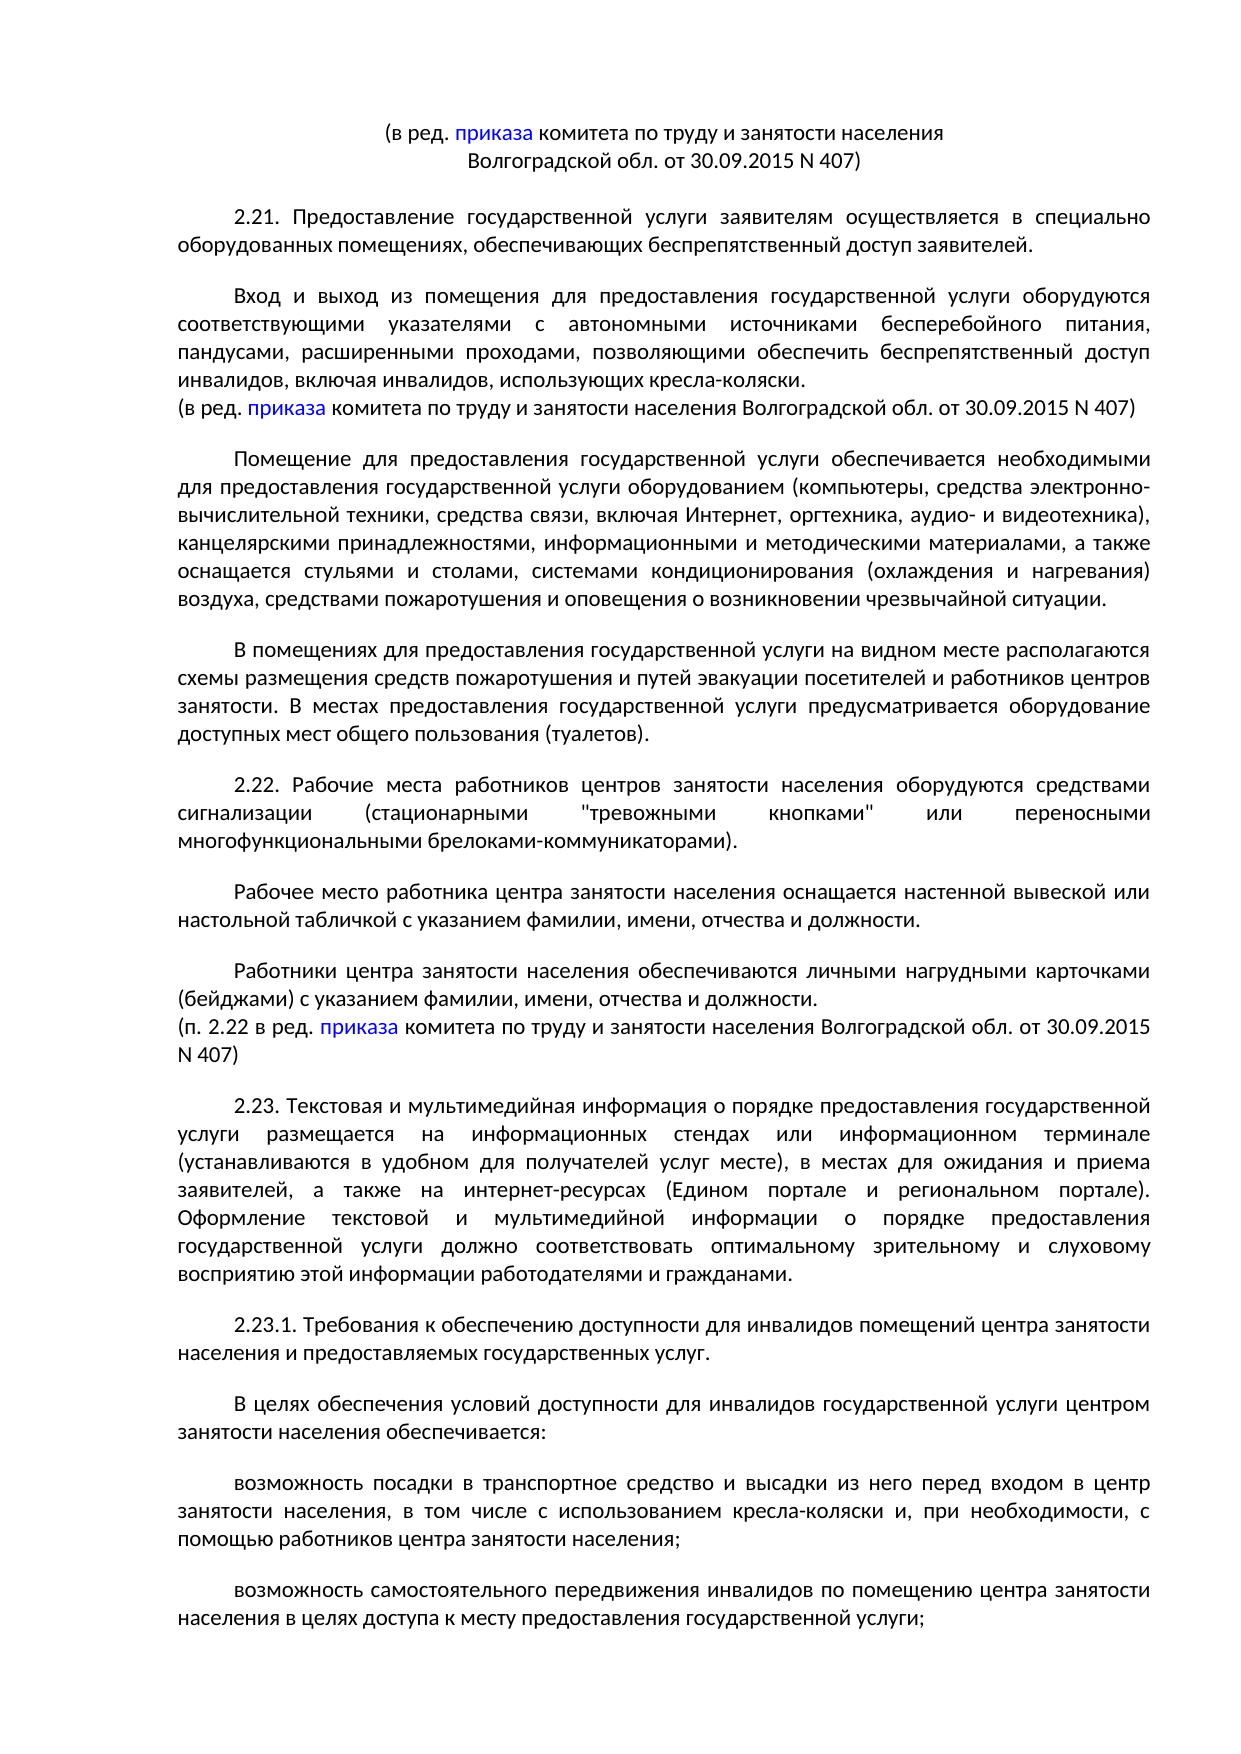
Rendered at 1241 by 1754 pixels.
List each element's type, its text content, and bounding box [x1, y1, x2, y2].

text (в ред. приказа комитета по труду и занятости населения Волгоградской обл. от 30.09.2015 N 407) [177, 393, 1152, 421]
text В помещениях для предоставления государственной услуги на видном месте располагаются схемы размещения средств пожаротушения и путей эвакуации посетителей и работников центров занятости. В местах предоставления государственной услуги предусматривается оборудование доступных мест общего пользования (туалетов). [177, 635, 1152, 747]
text Вход и выход из помещения для предоставления государственной услуги оборудуются соответствующими указателями с автономными источниками бесперебойного питания, пандусами, расширенными проходами, позволяющими обеспечить беспрепятственный доступ инвалидов, включая инвалидов, использующих кресла-коляски. [177, 281, 1152, 393]
text возможность посадки в транспортное средство и высадки из него перед входом в центр занятости населения, в том числе с использованием кресла-коляски и, при необходимости, с помощью работников центра занятости населения; [177, 1468, 1152, 1552]
text В целях обеспечения условий доступности для инвалидов государственной услуги центром занятости населения обеспечивается: [177, 1389, 1152, 1445]
text 2.22. Рабочие места работников центров занятости населения оборудуются средствами сигнализации (стационарными "тревожными кнопками" или переносными многофункциональными брелоками-коммуникаторами). [177, 770, 1152, 854]
text Работники центра занятости населения обеспечиваются личными нагрудными карточками (бейджами) с указанием фамилии, имени, отчества и должности. [177, 956, 1152, 1012]
text Помещение для предоставления государственной услуги обеспечивается необходимыми для предоставления государственной услуги оборудованием (компьютеры, средства электронно-вычислительной техники, средства связи, включая Интернет, оргтехника, аудио- и видеотехника), канцелярскими принадлежностями, информационными и методическими материалами, а также оснащается стульями и столами, системами кондиционирования (охлаждения и нагревания) воздуха, средствами пожаротушения и оповещения о возникновении чрезвычайной ситуации. [177, 444, 1152, 612]
text 2.23. Текстовая и мультимедийная информация о порядке предоставления государственной услуги размещается на информационных стендах или информационном терминале (устанавливаются в удобном для получателей услуг месте), в местах для ожидания и приема заявителей, а также на интернет-ресурсах (Едином портале и региональном портале). Оформление текстовой и мультимедийной информации о порядке предоставления государственной услуги должно соответствовать оптимальному зрительному и слуховому восприятию этой информации работодателями и гражданами. [177, 1091, 1152, 1287]
text (п. 2.22 в ред. приказа комитета по труду и занятости населения Волгоградской обл. от 30.09.2015 N 407) [177, 1012, 1152, 1068]
text 2.23.1. Требования к обеспечению доступности для инвалидов помещений центра занятости населения и предоставляемых государственных услуг. [177, 1310, 1152, 1366]
text возможность самостоятельного передвижения инвалидов по помещению центра занятости населения в целях доступа к месту предоставления государственной услуги; [177, 1575, 1152, 1631]
text Рабочее место работника центра занятости населения оснащается настенной вывеской или настольной табличкой с указанием фамилии, имени, отчества и должности. [177, 877, 1152, 933]
text 2.21. Предоставление государственной услуги заявителям осуществляется в специально оборудованных помещениях, обеспечивающих беспрепятственный доступ заявителей. [177, 202, 1152, 258]
text (в ред. приказа комитета по труду и занятости населения [177, 118, 1152, 146]
text Волгоградской обл. от 30.09.2015 N 407) [177, 146, 1152, 174]
